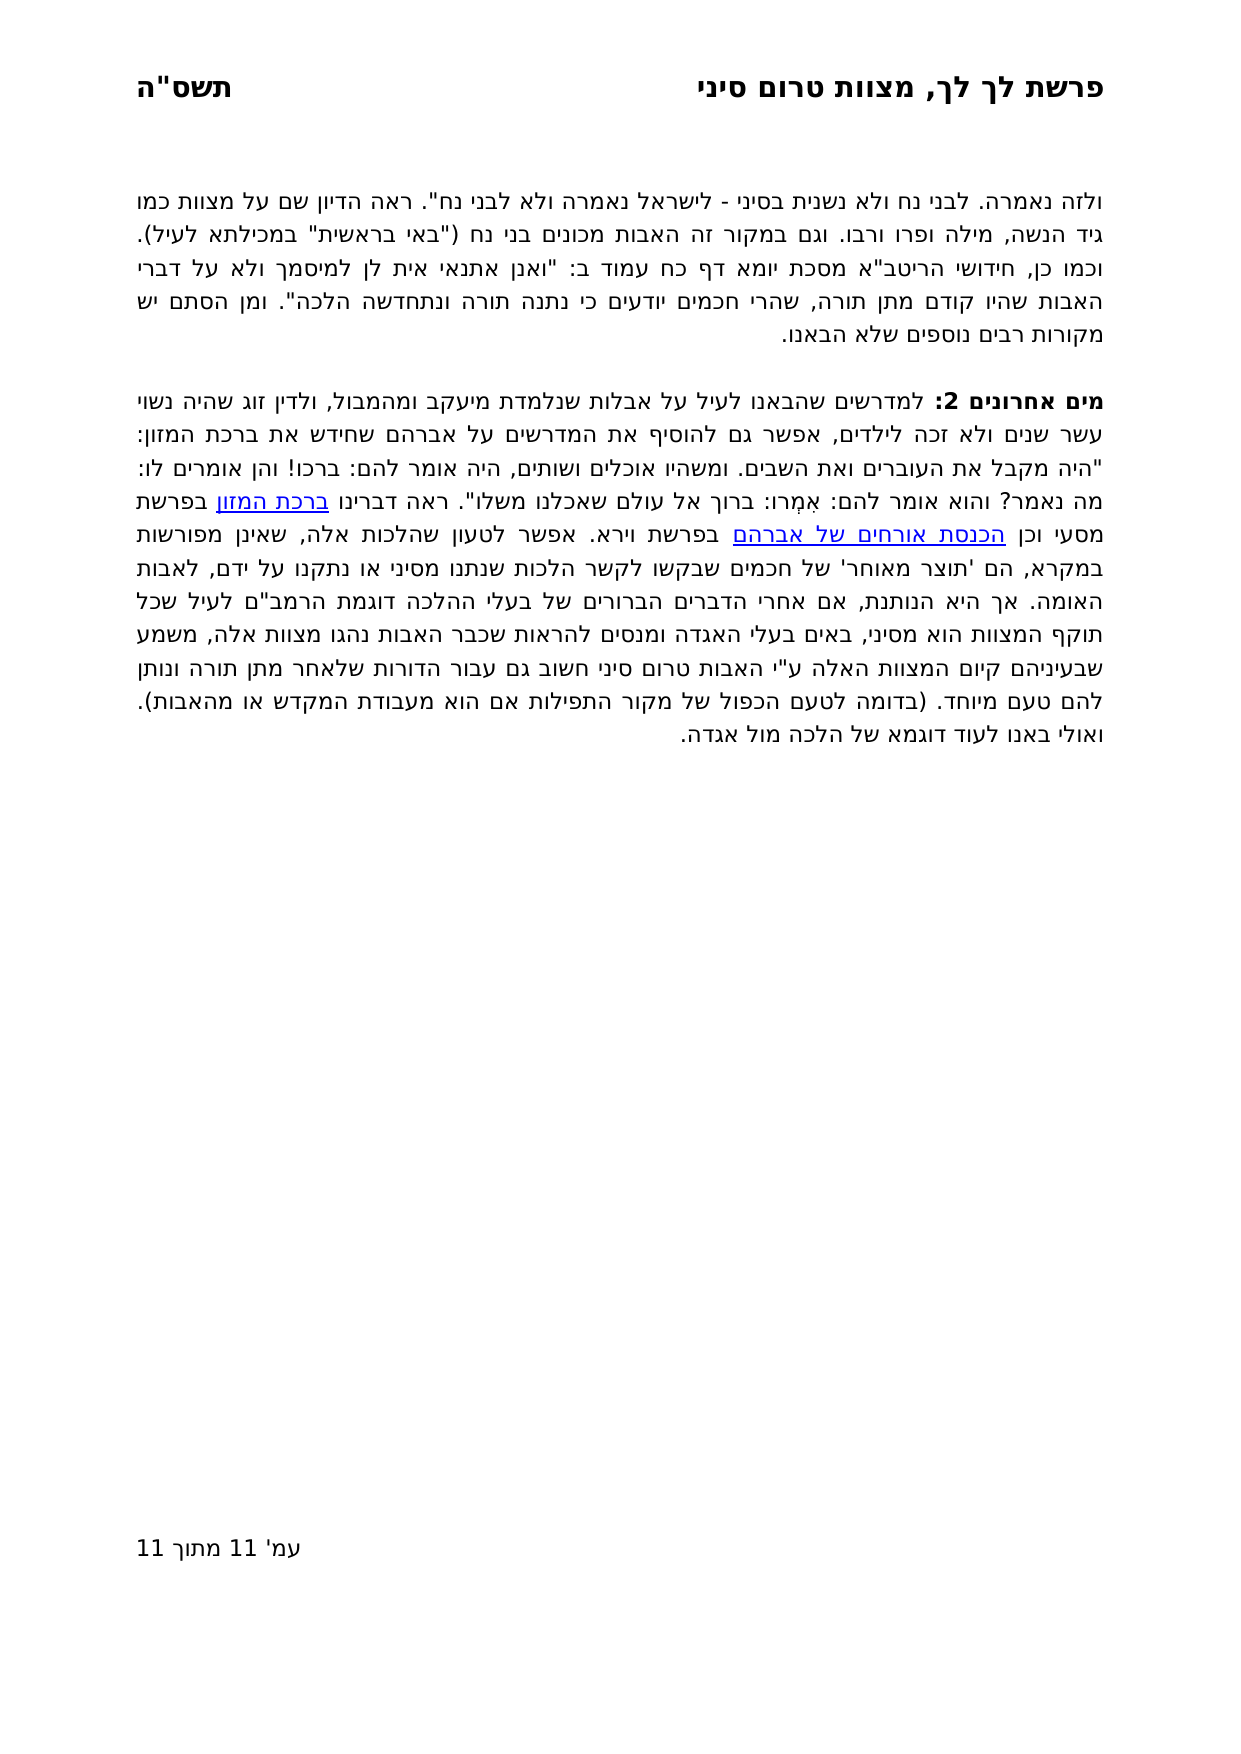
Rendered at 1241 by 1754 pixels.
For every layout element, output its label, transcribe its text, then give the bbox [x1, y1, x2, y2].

text מים אחרונים 1: לאחר 'סגירת הגיליון' והפצתו הראשונה קבלנו משוב על שני מקורות נוספים הקשורים לנושא שלנו: הגמרא בסנהדרין נט ע"א: "כל מצווה שנאמרה לבני נח ונשנית בסיני - לזה ולזה נאמרה. לבני נח ולא נשנית בסיני - לישראל נאמרה ולא לבני נח". ראה הדיון שם על מצוות כמו גיד הנשה, מילה ופרו ורבו. וגם במקור זה האבות מכונים בני נח ("באי בראשית" במכילתא לעיל). וכמו כן, חידושי הריטב"א מסכת יומא דף כח עמוד ב: "ואנן אתנאי אית לן למיסמך ולא על דברי האבות שהיו קודם מתן תורה, שהרי חכמים יודעים כי נתנה תורה ונתחדשה הלכה". ומן הסתם יש מקורות רבים נוספים שלא הבאנו. [136, 182, 1104, 348]
text מים אחרונים 2: למדרשים שהבאנו לעיל על אבלות שנלמדת מיעקב ומהמבול, ולדין זוג שהיה נשוי עשר שנים ולא זכה לילדים, אפשר גם להוסיף את המדרשים על אברהם שחידש את ברכת המזון: "היה מקבל את העוברים ואת השבים. ומשהיו אוכלים ושותים, היה אומר להם: ברכו! והן אומרים לו: מה נאמר? והוא אומר להם: אִמְרו: ברוך אל עולם שאכלנו משלו". ראה דברינו ברכת המזון בפרשת מסעי וכן הכנסת אורחים של אברהם בפרשת וירא. אפשר לטעון שהלכות אלה, שאינן מפורשות במקרא, הם 'תוצר מאוחר' של חכמים שבקשו לקשר הלכות שנתנו מסיני או נתקנו על ידם, לאבות האומה. אך היא הנותנת, אם אחרי הדברים הברורים של בעלי ההלכה דוגמת הרמב"ם לעיל שכל תוקף המצוות הוא מסיני, באים בעלי האגדה ומנסים להראות שכבר האבות נהגו מצוות אלה, משמע שבעיניהם קיום המצוות האלה ע"י האבות טרום סיני חשוב גם עבור הדורות שלאחר מתן תורה ונותן להם טעם מיוחד. (בדומה לטעם הכפול של מקור התפילות אם הוא מעבודת המקדש או מהאבות). ואולי באנו לעוד דוגמא של הלכה מול אגדה. [136, 382, 1104, 748]
